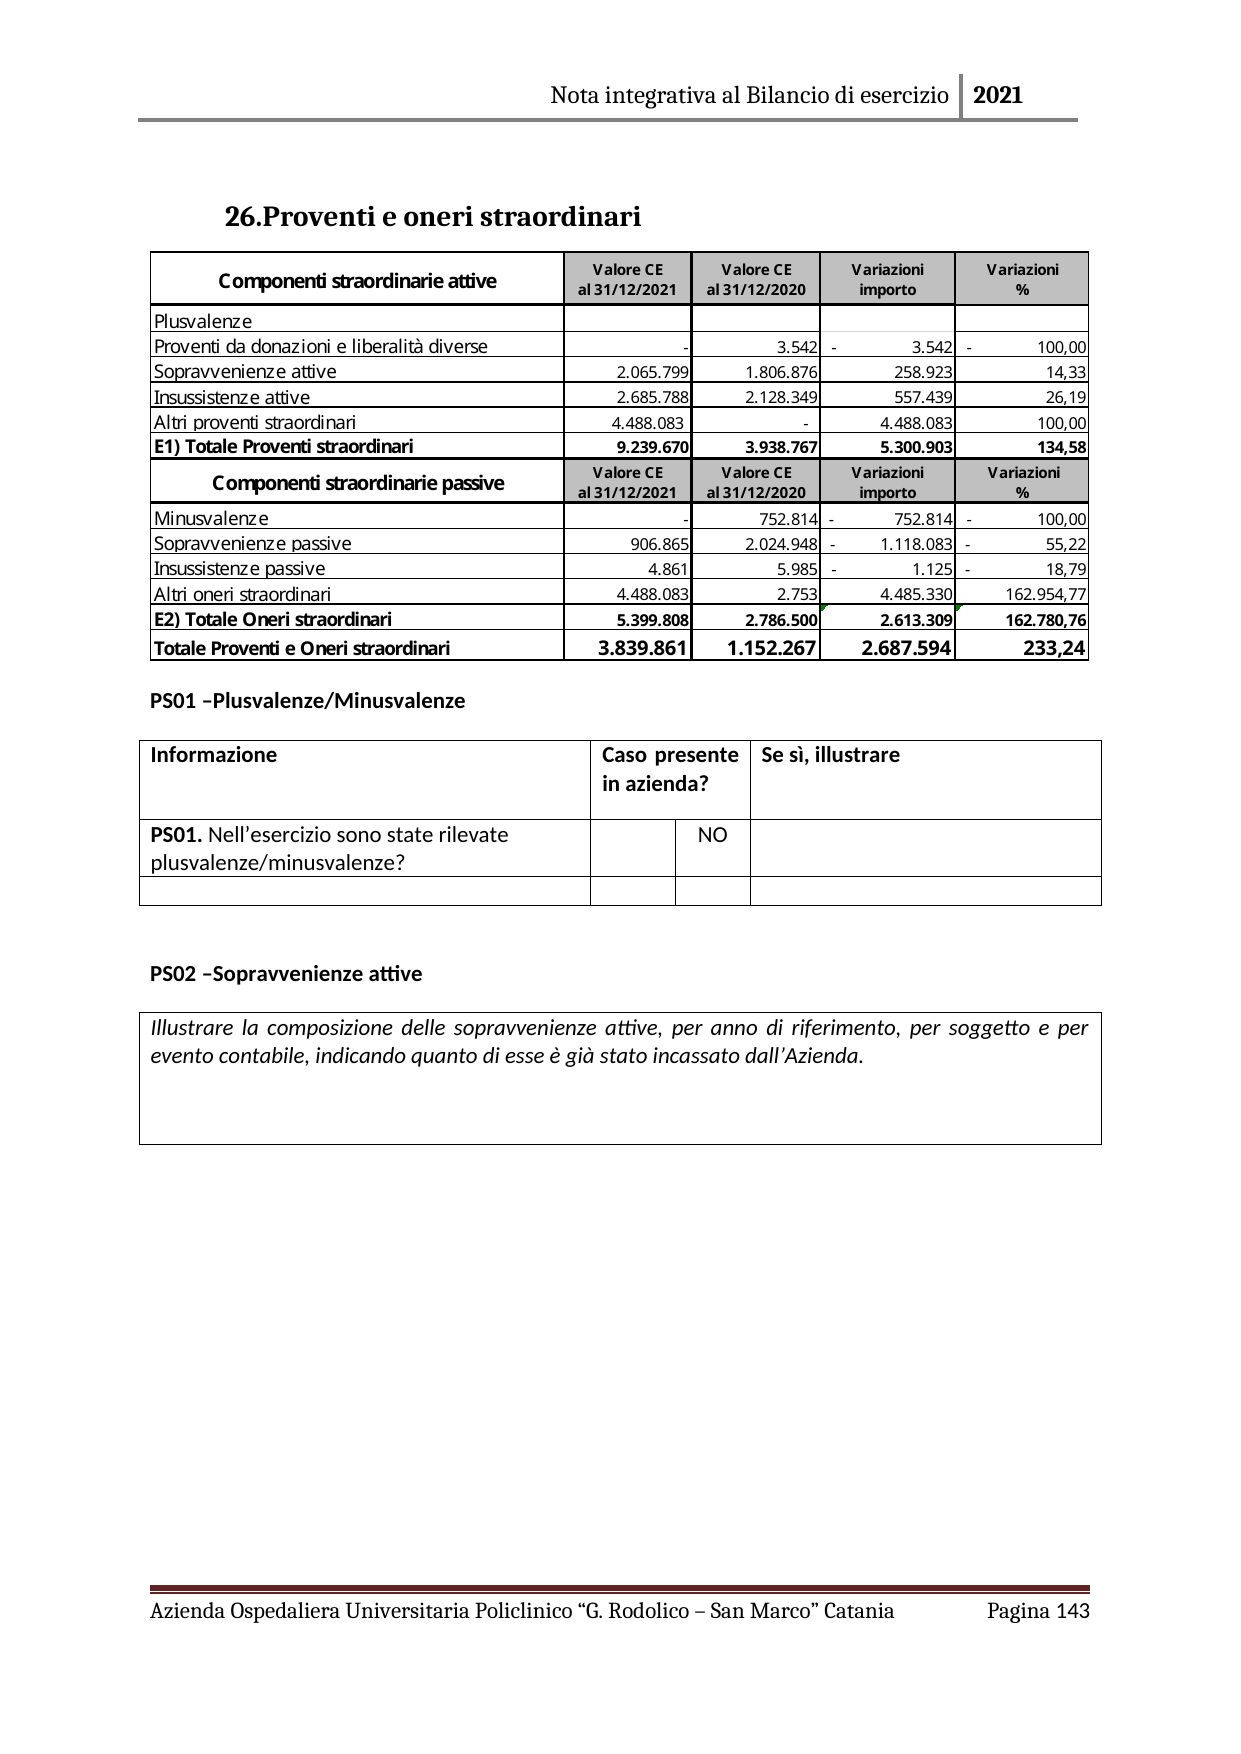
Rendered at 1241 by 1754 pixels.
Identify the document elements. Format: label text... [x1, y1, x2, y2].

table_header Caso presente in azienda? [591, 741, 750, 819]
table_cell [751, 820, 1101, 876]
table_header Se sì, illustrare [751, 741, 1101, 819]
table_cell [140, 877, 590, 905]
table_cell [676, 877, 750, 905]
table_header Informazione [140, 741, 590, 819]
subtitle Proventi e oneri straordinari [225, 200, 1090, 234]
table_cell PS01. Nell’esercizio sono state rilevate plusvalenze/minusvalenze? [140, 820, 590, 876]
text PS01 –Plusvalenze/Minusvalenze [150, 687, 1090, 714]
text PS02 –Sopravvenienze attive [150, 959, 1090, 987]
table_cell [591, 820, 675, 876]
table_cell [591, 877, 675, 905]
table_cell [751, 877, 1101, 905]
table_header Illustrare la composizione delle sopravvenienze attive, per anno di riferimento, per soggetto e per evento contabile, indicando quanto di esse è già stato incassato dall’Azienda. Segue sopravvenienze attive Segue sopravvenienze attive [140, 1013, 1101, 1144]
table_cell NO [676, 820, 750, 876]
